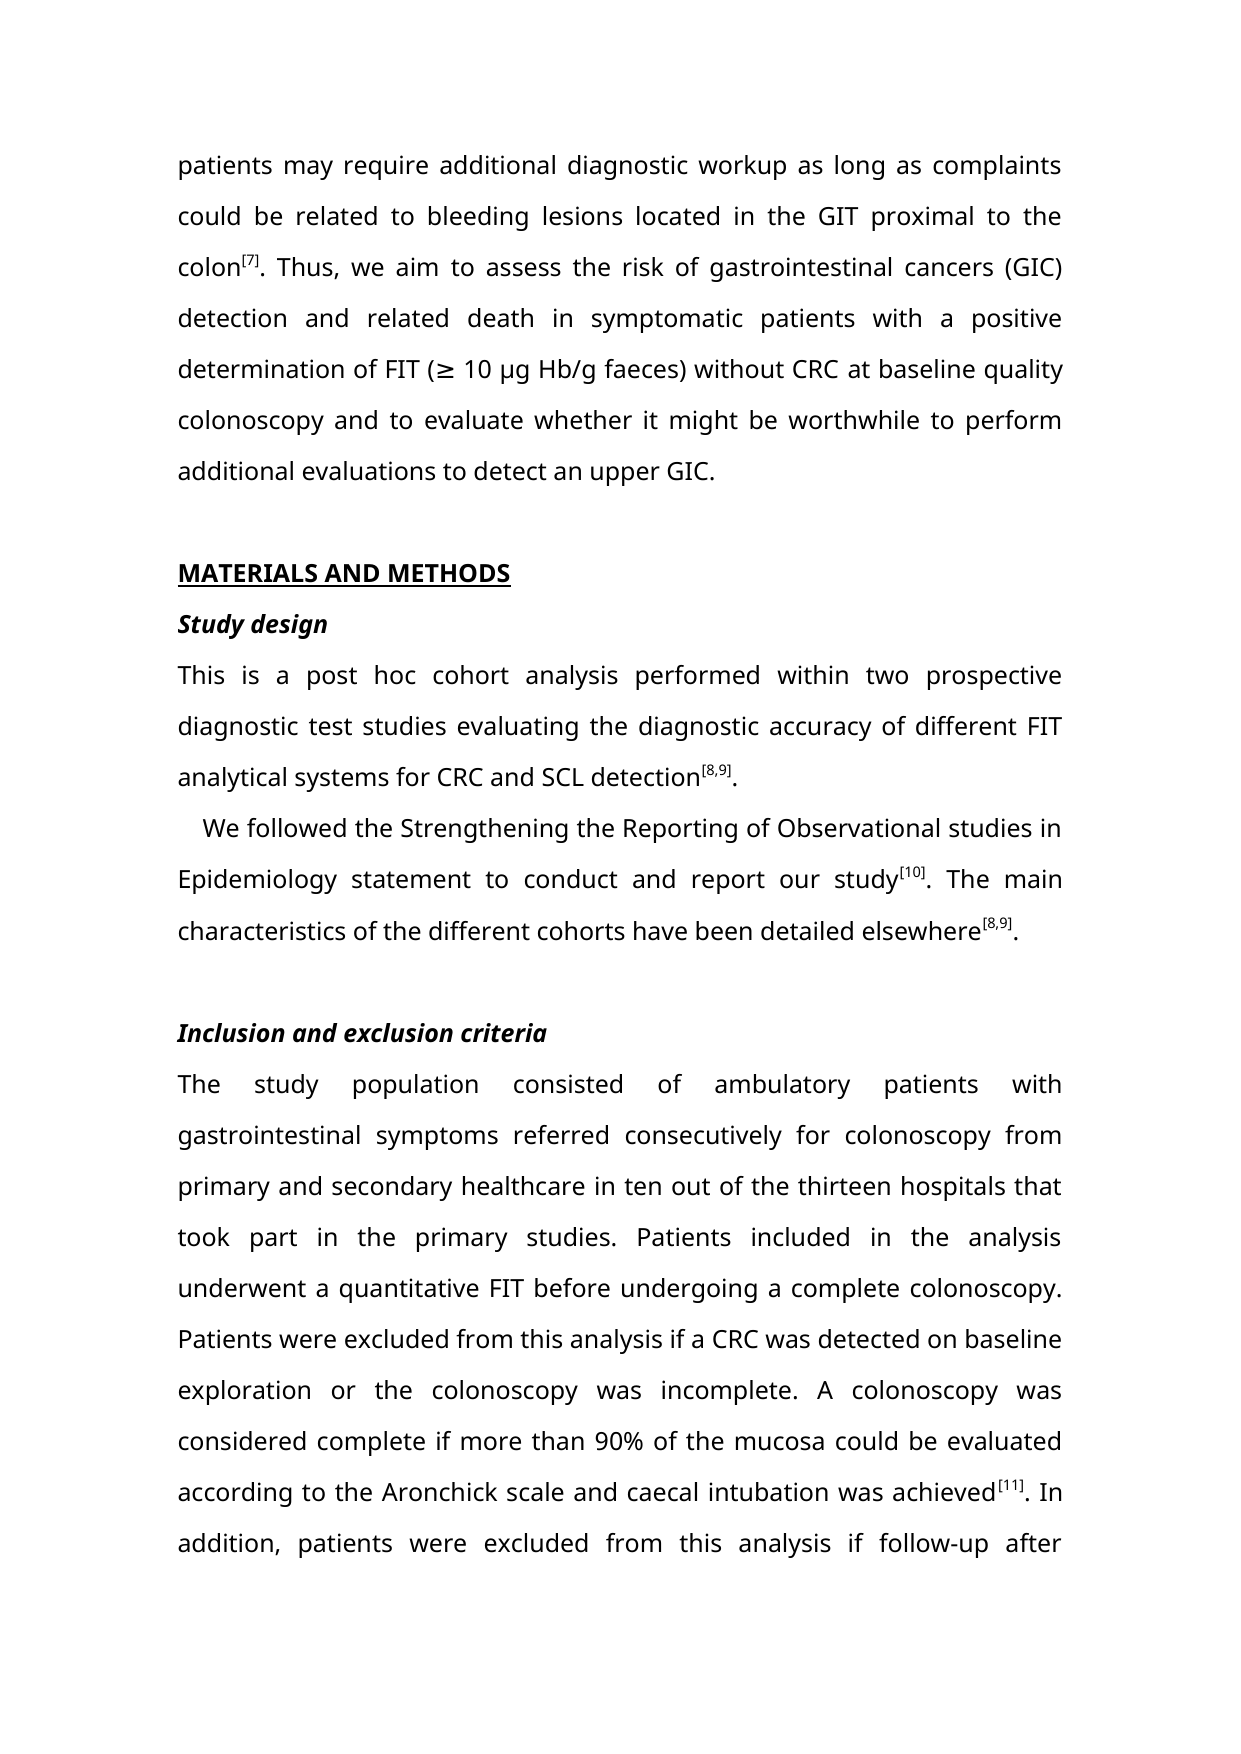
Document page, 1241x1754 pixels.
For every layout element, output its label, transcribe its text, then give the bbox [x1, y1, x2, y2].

text Inclusion and exclusion criteria [177, 1015, 1063, 1049]
text This is a post hoc cohort analysis performed within two prospective diagnostic test studies evaluating the diagnostic accuracy of different FIT analytical systems for CRC and SCL detection[8,9]. [177, 658, 1063, 794]
text Study design [177, 607, 1063, 641]
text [177, 148, 1063, 488]
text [177, 1066, 1063, 1560]
text We followed the Strengthening the Reporting of Observational studies in Epidemiology statement to conduct and report our study[10]. The main characteristics of the different cohorts have been detailed elsewhere[8,9]. [177, 811, 1063, 947]
text MATERIALS AND METHODS [177, 556, 1063, 590]
